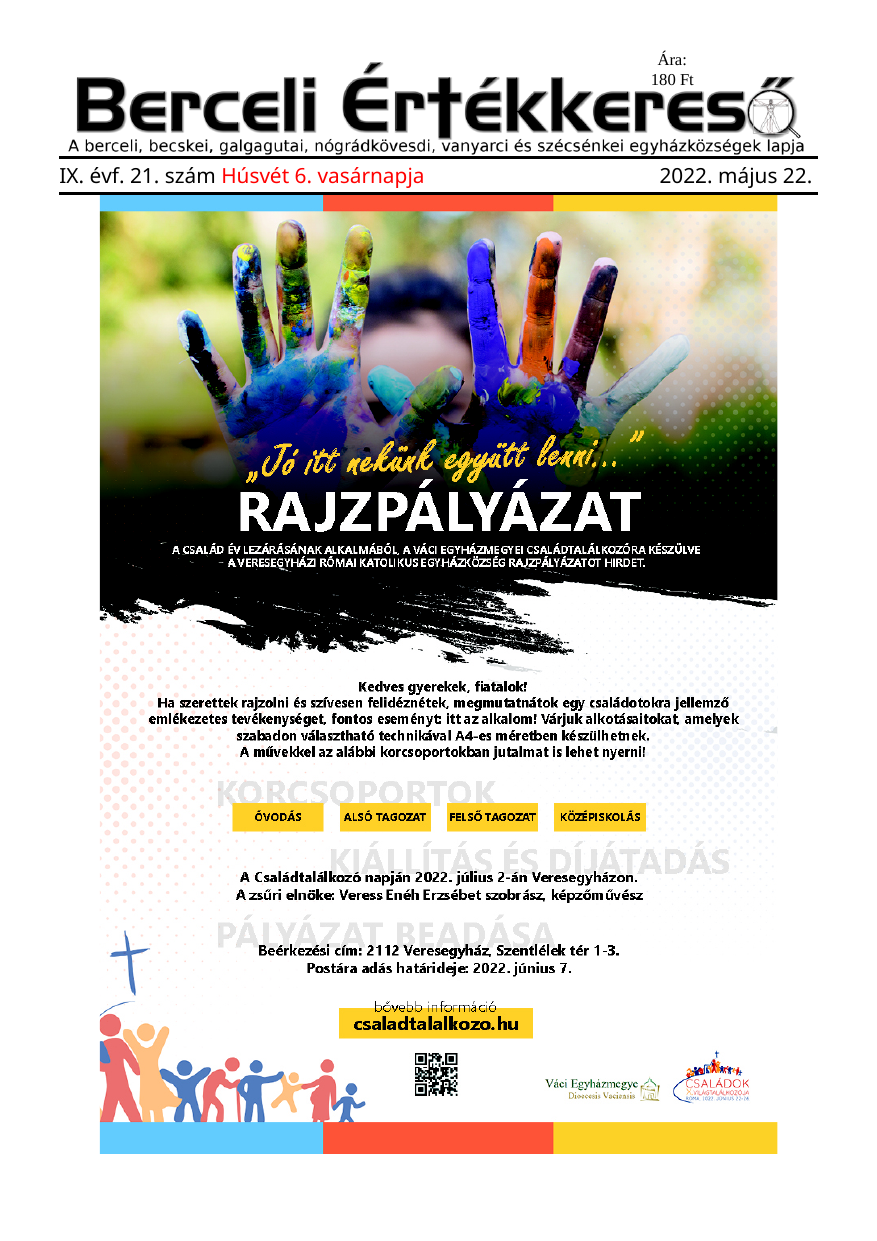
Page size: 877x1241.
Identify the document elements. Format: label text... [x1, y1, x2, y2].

picture [99, 195, 778, 1154]
picture [59, 59, 818, 156]
text IX. évf. 21. szám Húsvét 6. vasárnapja 2022. május 22. [59, 159, 818, 192]
